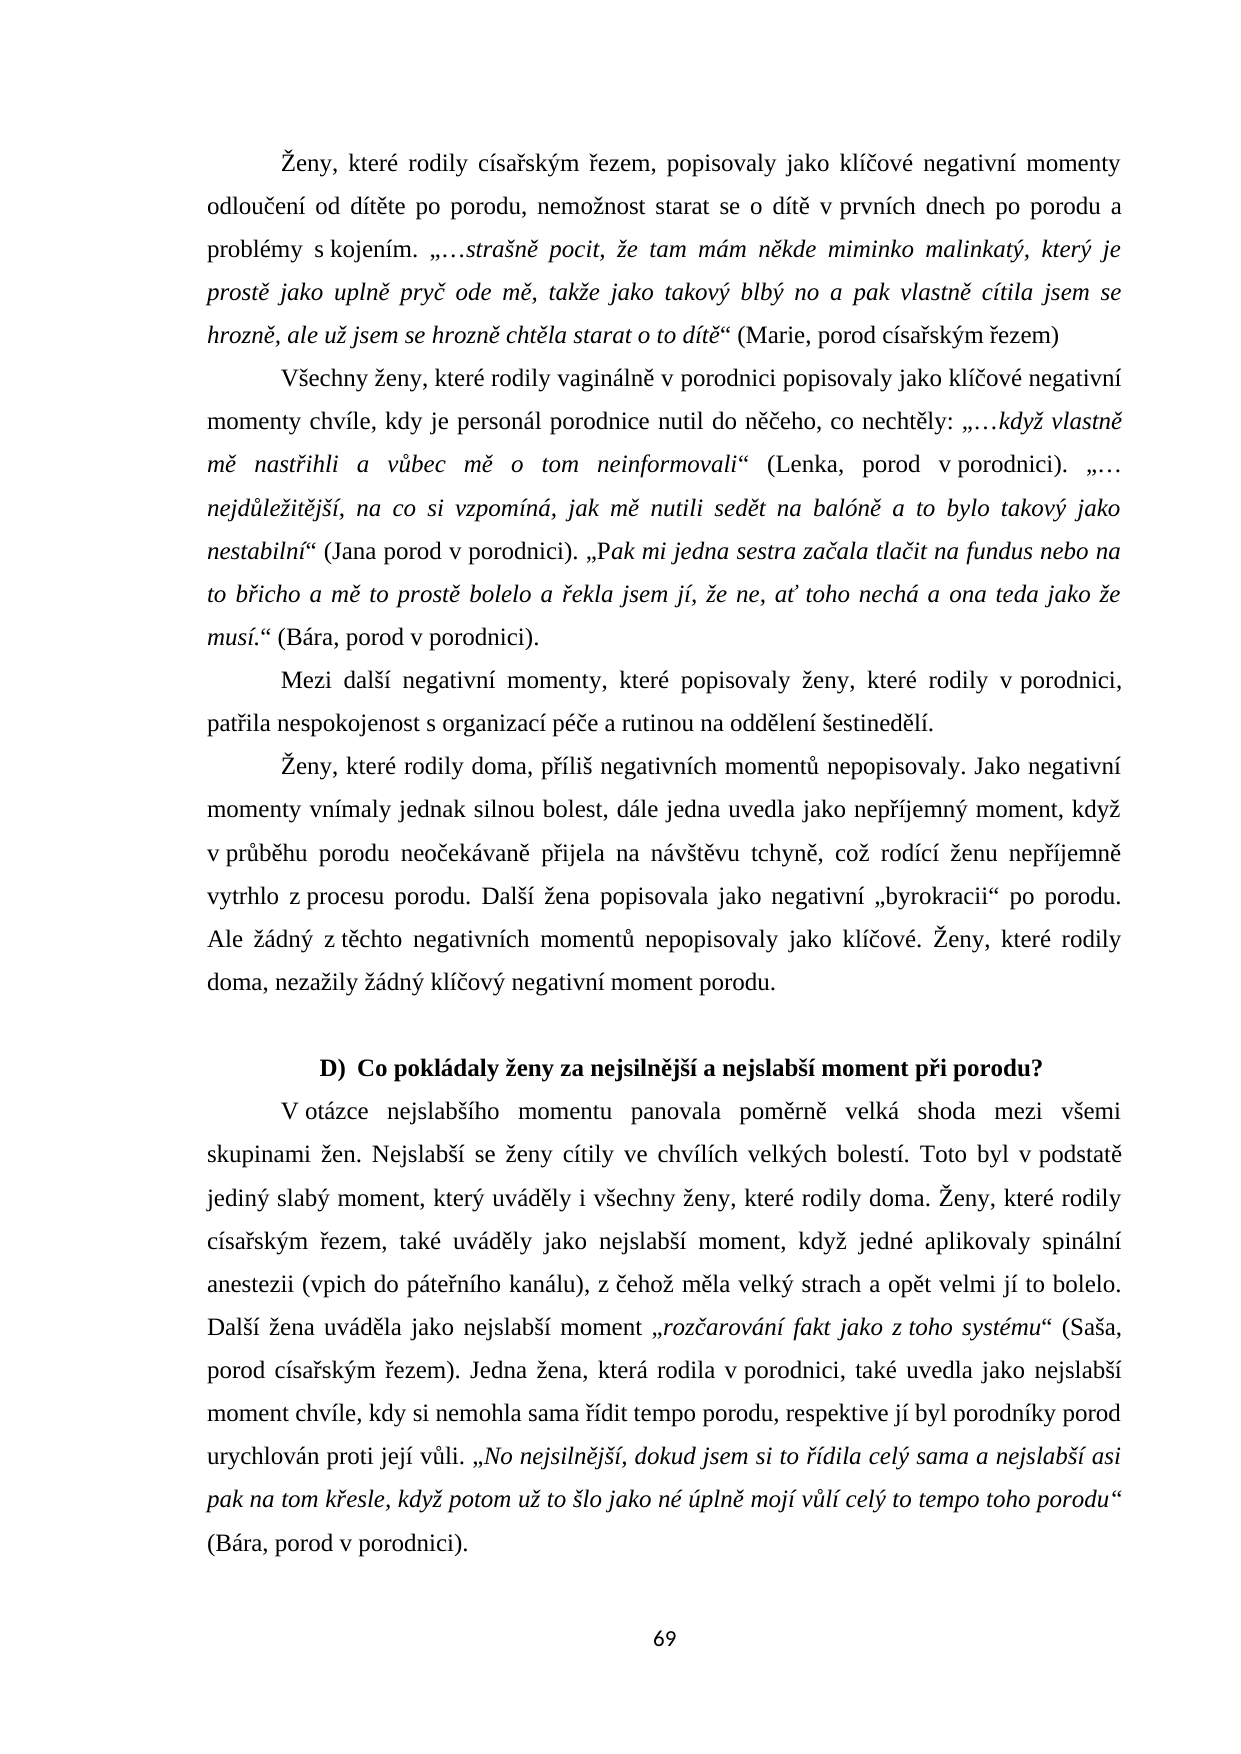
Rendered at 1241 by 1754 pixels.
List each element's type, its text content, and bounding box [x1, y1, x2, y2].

text Ženy, které rodily doma, příliš negativních momentů nepopisovaly. Jako negativní momenty vnímaly jednak silnou bolest, dále jedna uvedla jako nepříjemný moment, když v průběhu porodu neočekávaně přijela na návštěvu tchyně, což rodící ženu nepříjemně vytrhlo z procesu porodu. Další žena popisovala jako negativní „byrokracii“ po porodu. Ale žádný z těchto negativních momentů nepopisovaly jako klíčové. Ženy, které rodily doma, nezažily žádný klíčový negativní moment porodu. [207, 751, 1122, 996]
text V otázce nejslabšího momentu panovala poměrně velká shoda mezi všemi skupinami žen. Nejslabší se ženy cítily ve chvílích velkých bolestí. Toto byl v podstatě jediný slabý moment, který uváděly i všechny ženy, které rodily doma. Ženy, které rodily císařským řezem, také uváděly jako nejslabší moment, když jedné aplikovaly spinální anestezii (vpich do páteřního kanálu), z čehož měla velký strach a opět velmi jí to bolelo. Další žena uváděla jako nejslabší moment „rozčarování fakt jako z toho systému“ (Saša, porod císařským řezem). Jedna žena, která rodila v porodnici, také uvedla jako nejslabší moment chvíle, kdy si nemohla sama řídit tempo porodu, respektive jí byl porodníky porod urychlován proti její vůli. „No nejsilnější, dokud jsem si to řídila celý sama a nejslabší asi pak na tom křesle, když potom už to šlo jako né úplně mojí vůlí celý to tempo toho porodu“ (Bára, porod v porodnici). [207, 1096, 1122, 1556]
list Co pokládaly ženy za nejsilnější a nejslabší moment při porodu? [319, 1053, 1122, 1082]
text Ženy, které rodily císařským řezem, popisovaly jako klíčové negativní momenty odloučení od dítěte po porodu, nemožnost starat se o dítě v prvních dnech po porodu a problémy s kojením. „…strašně pocit, že tam mám někde miminko malinkatý, který je prostě jako uplně pryč ode mě, takže jako takový blbý no a pak vlastně cítila jsem se hrozně, ale už jsem se hrozně chtěla starat o to dítě“ (Marie, porod císařským řezem) [207, 148, 1122, 349]
text Všechny ženy, které rodily vaginálně v porodnici popisovaly jako klíčové negativní momenty chvíle, kdy je personál porodnice nutil do něčeho, co nechtěly: „…když vlastně mě nastřihli a vůbec mě o tom neinformovali“ (Lenka, porod v porodnici). „…nejdůležitější, na co si vzpomíná, jak mě nutili sedět na balóně a to bylo takový jako nestabilní“ (Jana porod v porodnici). „Pak mi jedna sestra začala tlačit na fundus nebo na to břicho a mě to prostě bolelo a řekla jsem jí, že ne, ať toho nechá a ona teda jako že musí.“ (Bára, porod v porodnici). [207, 363, 1122, 651]
text Mezi další negativní momenty, které popisovaly ženy, které rodily v porodnici, patřila nespokojenost s organizací péče a rutinou na oddělení šestinedělí. [207, 665, 1122, 737]
